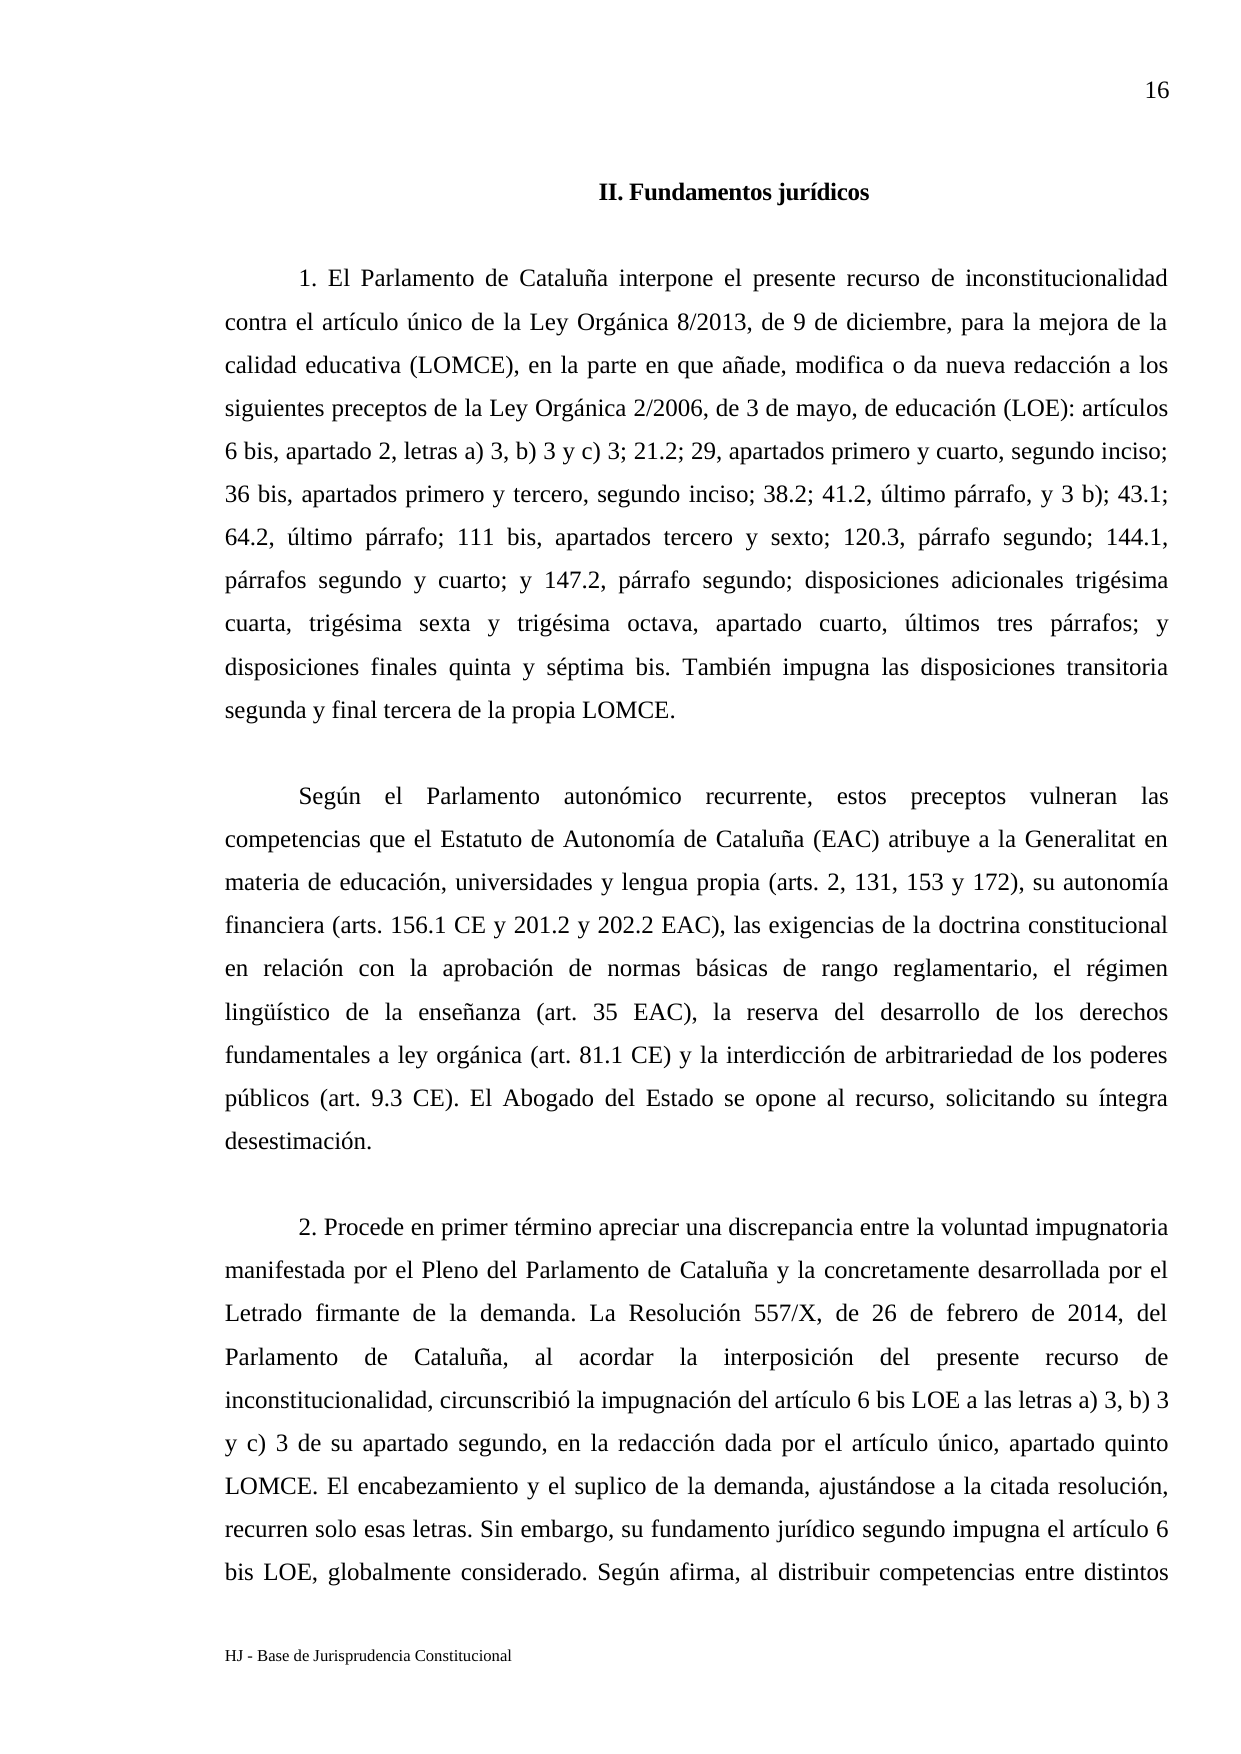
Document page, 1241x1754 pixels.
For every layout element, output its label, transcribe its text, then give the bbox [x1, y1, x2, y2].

text 1. El Parlamento de Cataluña interpone el presente recurso de inconstitucionalidad contra el artículo único de la Ley Orgánica 8/2013, de 9 de diciembre, para la mejora de la calidad educativa (LOMCE), en la parte en que añade, modifica o da nueva redacción a los siguientes preceptos de la Ley Orgánica 2/2006, de 3 de mayo, de educación (LOE): artículos 6 bis, apartado 2, letras a) 3, b) 3 y c) 3; 21.2; 29, apartados primero y cuarto, segundo inciso; 36 bis, apartados primero y tercero, segundo inciso; 38.2; 41.2, último párrafo, y 3 b); 43.1; 64.2, último párrafo; 111 bis, apartados tercero y sexto; 120.3, párrafo segundo; 144.1, párrafos segundo y cuarto; y 147.2, párrafo segundo; disposiciones adicionales trigésima cuarta, trigésima sexta y trigésima octava, apartado cuarto, últimos tres párrafos; y disposiciones finales quinta y séptima bis. También impugna las disposiciones transitoria segunda y final tercera de la propia LOMCE. [224, 263, 1169, 723]
subtitle II. Fundamentos jurídicos [224, 177, 1169, 206]
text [224, 1212, 1169, 1586]
text Según el Parlamento autonómico recurrente, estos preceptos vulneran las competencias que el Estatuto de Autonomía de Cataluña (EAC) atribuye a la Generalitat en materia de educación, universidades y lengua propia (arts. 2, 131, 153 y 172), su autonomía financiera (arts. 156.1 CE y 201.2 y 202.2 EAC), las exigencias de la doctrina constitucional en relación con la aprobación de normas básicas de rango reglamentario, el régimen lingüístico de la enseñanza (art. 35 EAC), la reserva del desarrollo de los derechos fundamentales a ley orgánica (art. 81.1 CE) y la interdicción de arbitrariedad de los poderes públicos (art. 9.3 CE). El Abogado del Estado se opone al recurso, solicitando su íntegra desestimación. [224, 781, 1169, 1155]
